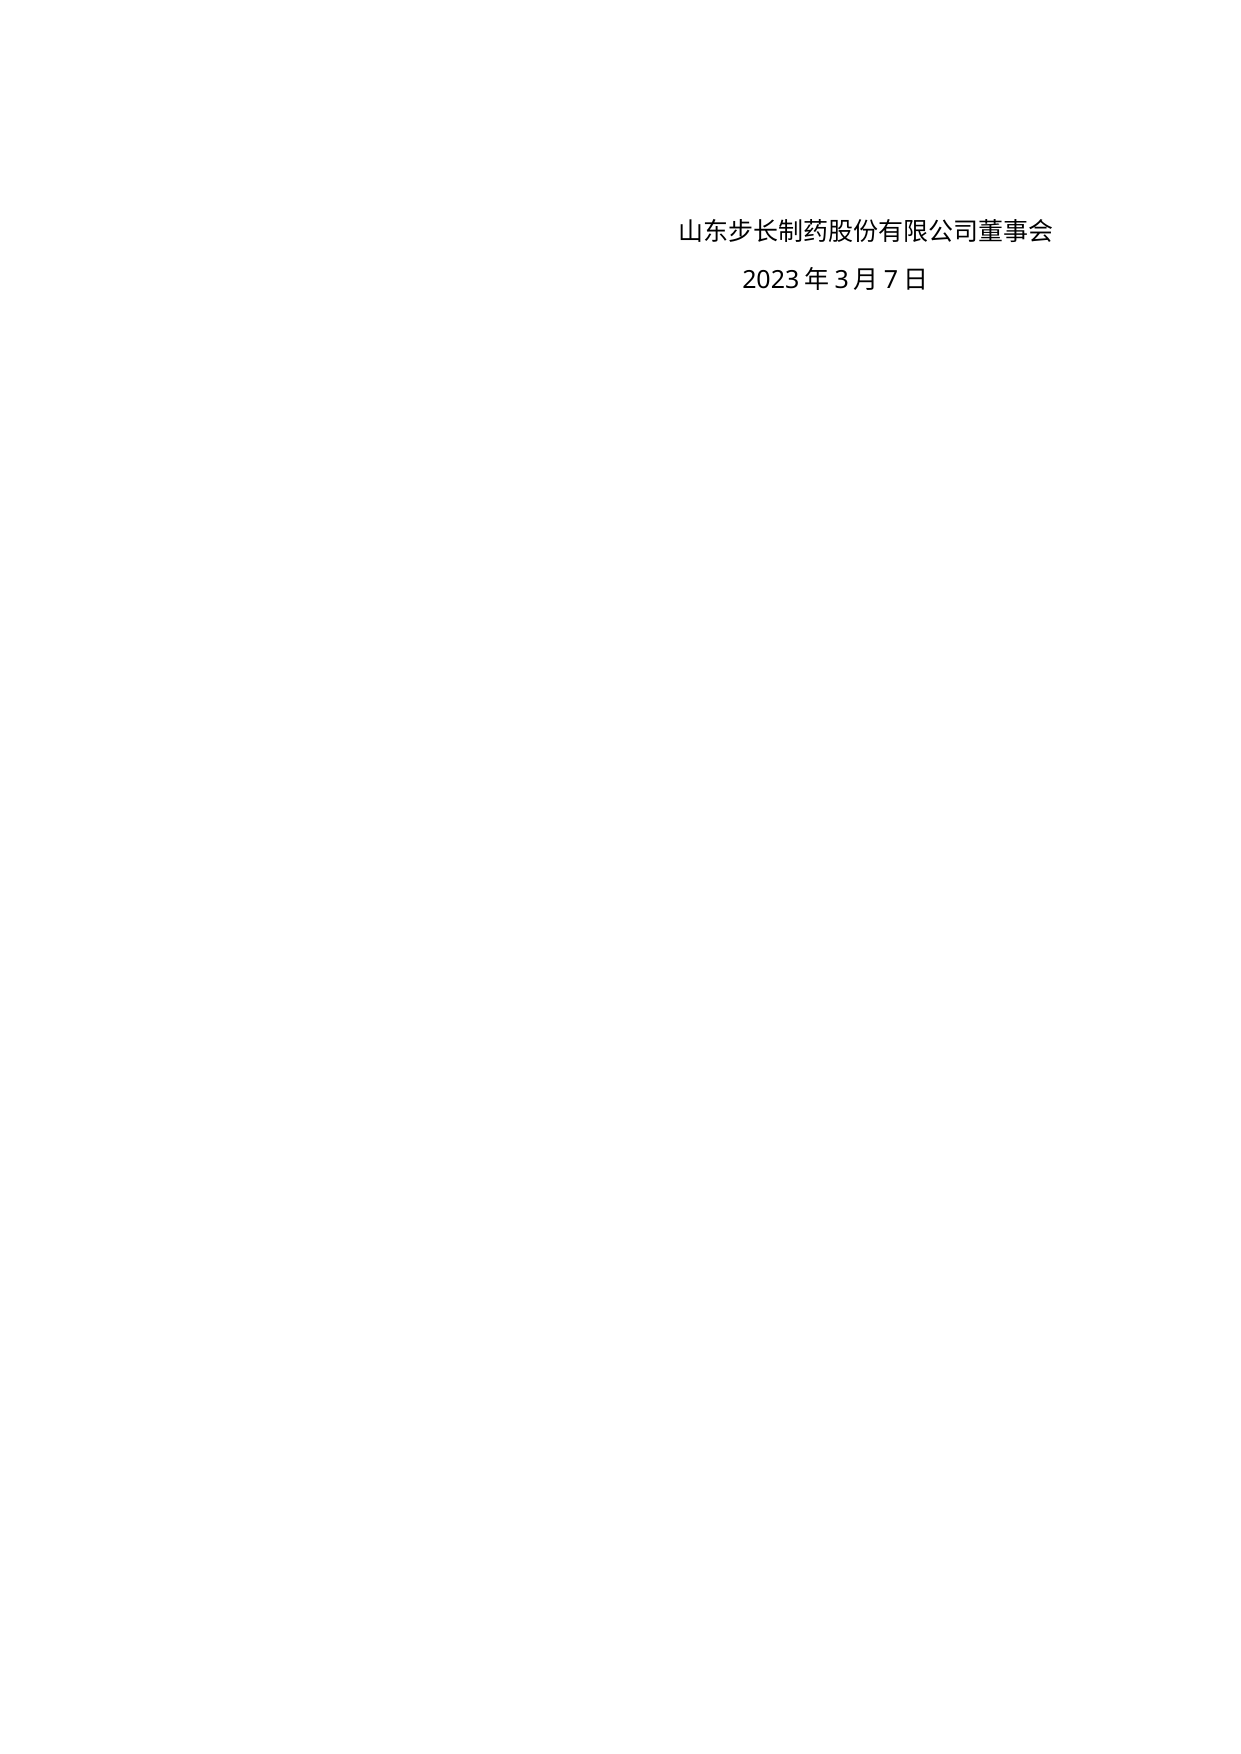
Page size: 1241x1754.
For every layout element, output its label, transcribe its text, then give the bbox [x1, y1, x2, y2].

text 山东步长制药股份有限公司董事会 [187, 201, 1053, 250]
text 2023年3月7日 [187, 250, 928, 298]
